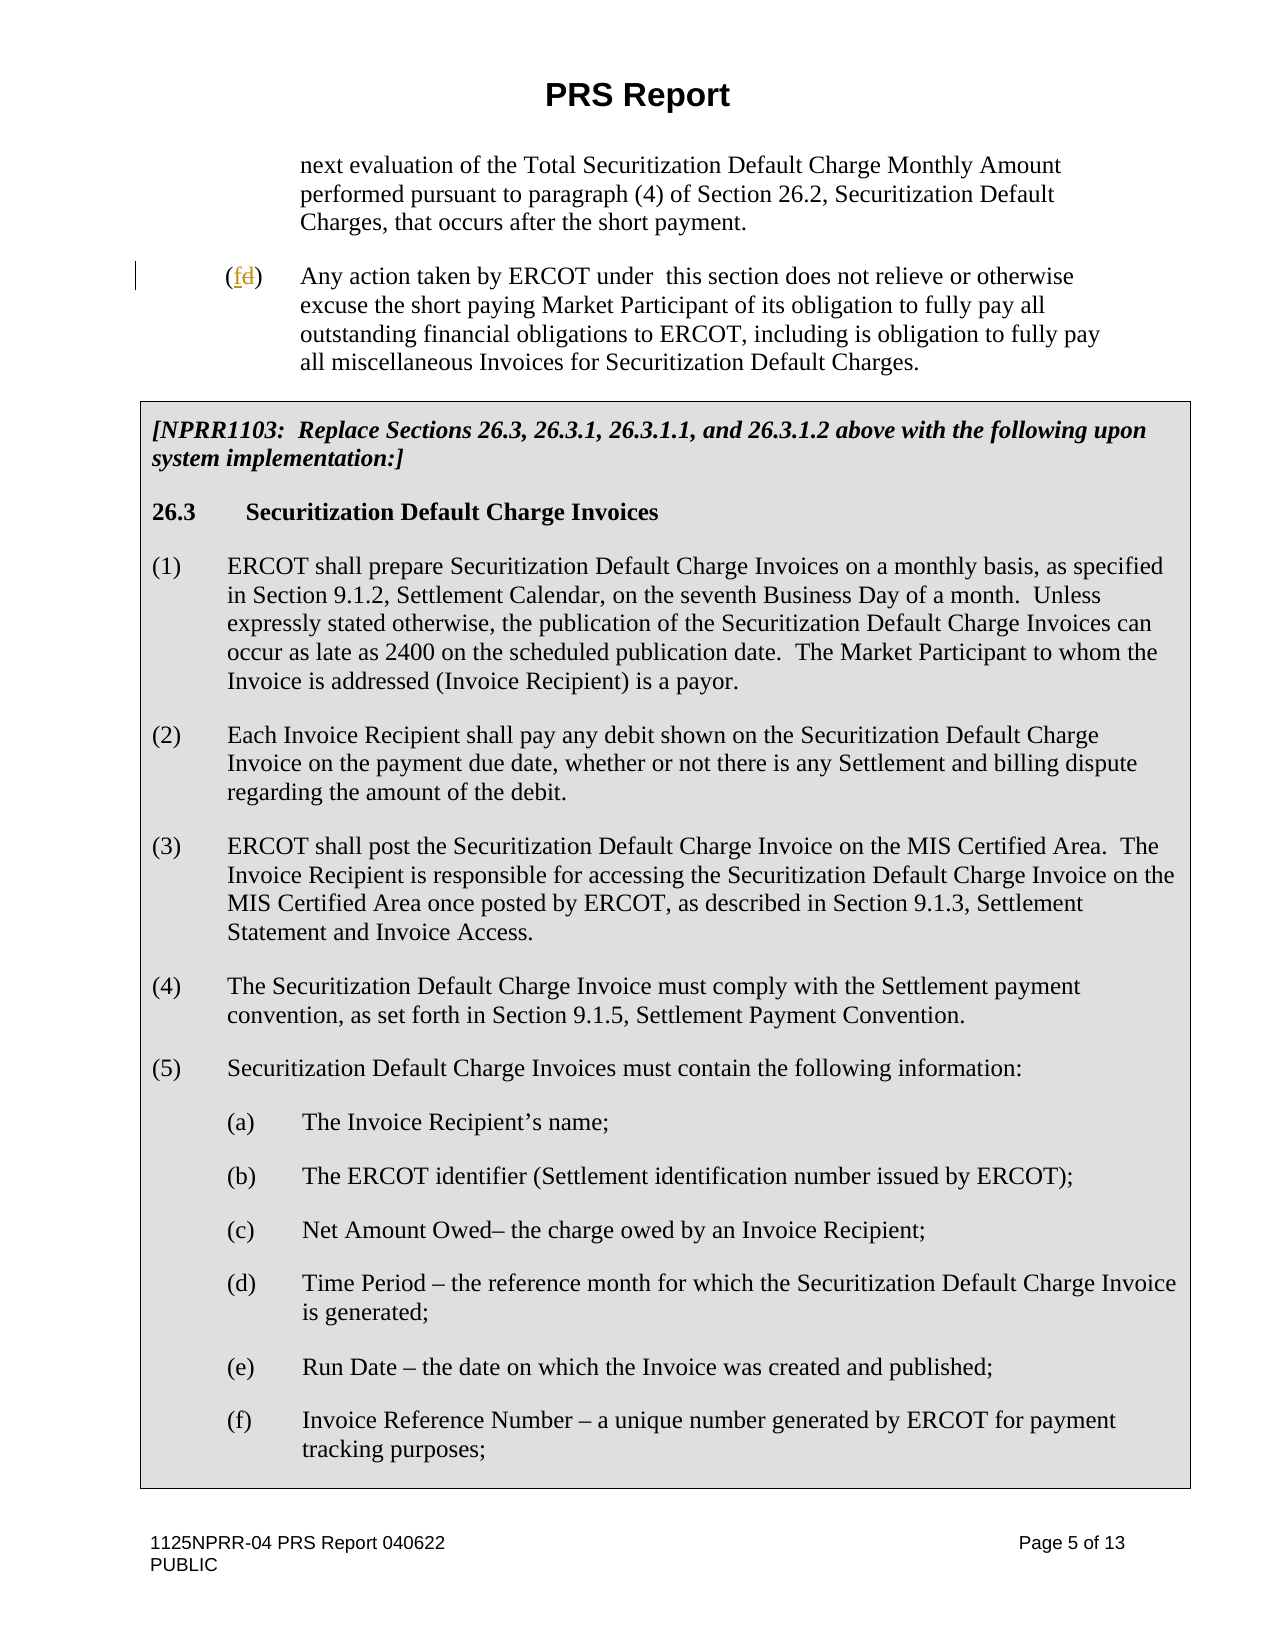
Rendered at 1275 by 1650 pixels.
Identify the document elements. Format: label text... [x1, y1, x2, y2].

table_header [141, 402, 1190, 1488]
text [225, 150, 1125, 236]
text () Any action taken by ERCOT under this section does not relieve or otherwise excuse the short paying Market Participant of its obligation to fully pay all outstanding financial obligations to ERCOT, including is obligation to fully pay all miscellaneous Invoices for Securitization Default Charges. [225, 261, 1125, 376]
